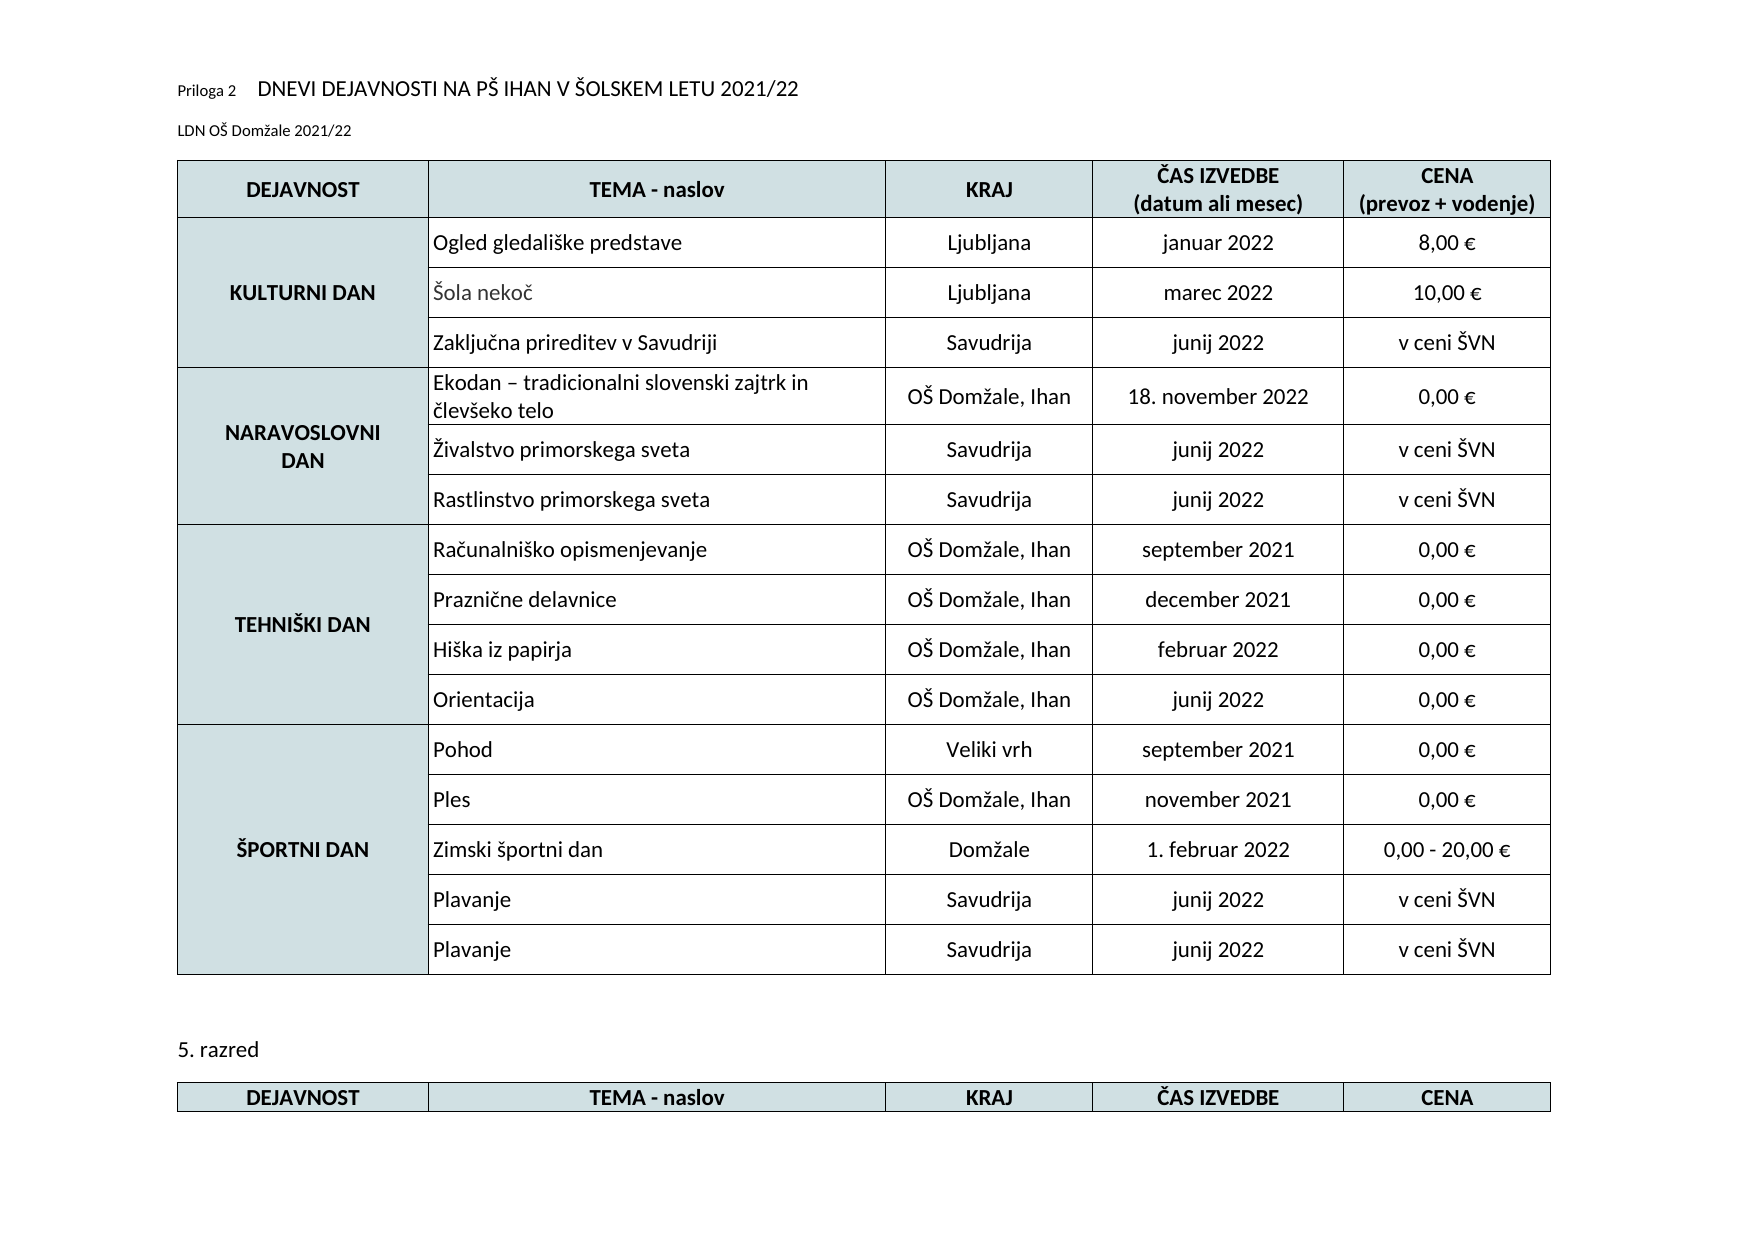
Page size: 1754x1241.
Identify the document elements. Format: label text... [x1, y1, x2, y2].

table_cell OŠ Domžale, Ihan [886, 368, 1092, 424]
table_cell 0,00 € [1344, 725, 1550, 774]
table_cell Praznične delavnice [429, 575, 885, 624]
table_cell september 2021 [1093, 525, 1343, 574]
table_cell december 2021 [1093, 575, 1343, 624]
table_cell OŠ Domžale, Ihan [886, 675, 1092, 724]
table_cell Šola nekoč [429, 268, 885, 317]
table_cell Ekodan – tradicionalni slovenski zajtrk in člevšeko telo [429, 368, 885, 424]
table_header KRAJ [886, 1083, 1092, 1111]
table_cell 0,00 € [1344, 525, 1550, 574]
table_cell 0,00 € [1344, 775, 1550, 824]
table_cell Savudrija [886, 475, 1092, 524]
table_cell 0,00 € [1344, 368, 1550, 424]
table_cell TEHNIŠKI DAN [178, 525, 428, 724]
table_cell Savudrija [886, 318, 1092, 367]
table_cell Rastlinstvo primorskega sveta [429, 475, 885, 524]
table_cell Računalniško opismenjevanje [429, 525, 885, 574]
table_cell Živalstvo primorskega sveta [429, 425, 885, 474]
table_cell v ceni ŠVN [1344, 475, 1550, 524]
table_cell junij 2022 [1093, 318, 1343, 367]
table_cell NARAVOSLOVNI DAN [178, 368, 428, 524]
table_cell 0,00 € [1344, 575, 1550, 624]
table_cell ŠPORTNI DAN [178, 725, 428, 974]
table_cell Savudrija [886, 425, 1092, 474]
table_cell Hiška iz papirja [429, 625, 885, 674]
table_cell junij 2022 [1093, 875, 1343, 924]
table_cell marec 2022 [1093, 268, 1343, 317]
table_header TEMA - naslov [429, 161, 885, 217]
table_cell junij 2022 [1093, 925, 1343, 974]
table_cell 0,00 € [1344, 625, 1550, 674]
table_cell Domžale [886, 825, 1092, 874]
table_header TEMA - naslov [429, 1083, 885, 1111]
table_cell 1. februar 2022 [1093, 825, 1343, 874]
table_cell Ogled gledališke predstave [429, 218, 885, 267]
table_cell OŠ Domžale, Ihan [886, 525, 1092, 574]
table_cell Plavanje [429, 925, 885, 974]
table_cell Veliki vrh [886, 725, 1092, 774]
table_cell september 2021 [1093, 725, 1343, 774]
table_cell Savudrija [886, 925, 1092, 974]
table_cell Zimski športni dan [429, 825, 885, 874]
table_cell junij 2022 [1093, 675, 1343, 724]
table_header ČAS IZVEDBE (datum ali mesec) [1093, 161, 1343, 217]
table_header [1093, 1083, 1343, 1111]
table_cell Ljubljana [886, 218, 1092, 267]
table_cell 0,00 € [1344, 675, 1550, 724]
table_cell Plavanje [429, 875, 885, 924]
table_cell v ceni ŠVN [1344, 318, 1550, 367]
table_cell KULTURNI DAN [178, 218, 428, 367]
text 5. razred [177, 1035, 1550, 1063]
table_cell Ljubljana [886, 268, 1092, 317]
table_cell Ples [429, 775, 885, 824]
table_cell junij 2022 [1093, 475, 1343, 524]
table_header DEJAVNOST [178, 1083, 428, 1111]
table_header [1344, 1083, 1550, 1111]
table_header CENA (prevoz + vodenje) [1344, 161, 1550, 217]
table_cell OŠ Domžale, Ihan [886, 625, 1092, 674]
table_cell 10,00 € [1344, 268, 1550, 317]
table_cell 8,00 € [1344, 218, 1550, 267]
table_cell v ceni ŠVN [1344, 425, 1550, 474]
table_cell Zaključna prireditev v Savudriji [429, 318, 885, 367]
table_cell februar 2022 [1093, 625, 1343, 674]
table_cell Savudrija [886, 875, 1092, 924]
table_cell OŠ Domžale, Ihan [886, 575, 1092, 624]
table_cell Pohod [429, 725, 885, 774]
table_cell v ceni ŠVN [1344, 875, 1550, 924]
table_header DEJAVNOST [178, 161, 428, 217]
table_header KRAJ [886, 161, 1092, 217]
table_cell 18. november 2022 [1093, 368, 1343, 424]
table_cell 0,00 - 20,00 € [1344, 825, 1550, 874]
table_cell junij 2022 [1093, 425, 1343, 474]
table_cell OŠ Domžale, Ihan [886, 775, 1092, 824]
table_cell v ceni ŠVN [1344, 925, 1550, 974]
table_cell januar 2022 [1093, 218, 1343, 267]
table_cell november 2021 [1093, 775, 1343, 824]
table_cell Orientacija [429, 675, 885, 724]
